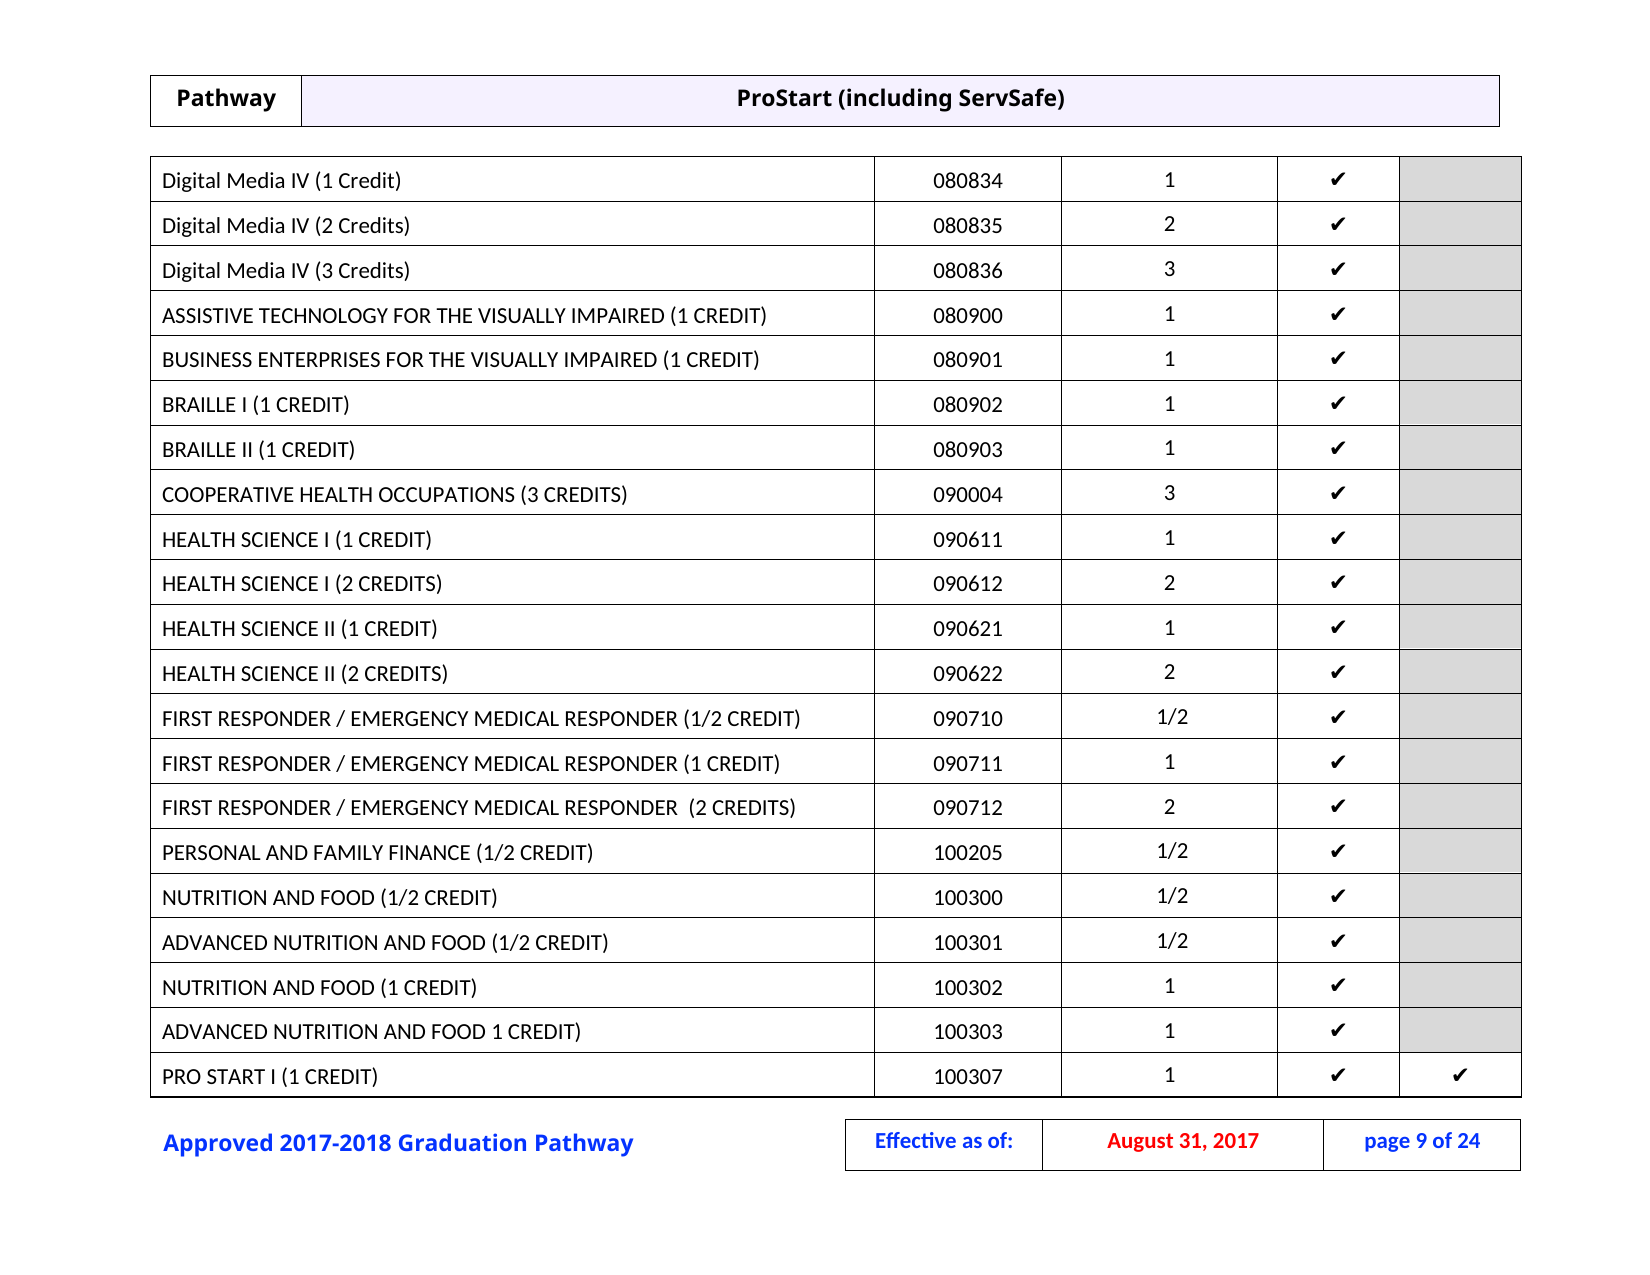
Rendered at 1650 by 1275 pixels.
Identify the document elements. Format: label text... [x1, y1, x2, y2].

table_cell [1400, 470, 1521, 514]
table_cell 080834 [875, 157, 1061, 201]
table_cell NUTRITION AND FOOD (1 CREDIT) [151, 963, 874, 1007]
table_cell 090712 [875, 784, 1061, 828]
table_cell 100307 [875, 1053, 1061, 1096]
table_cell 090004 [875, 470, 1061, 514]
table_cell ✔ [1278, 157, 1399, 201]
table_cell [1400, 605, 1521, 648]
table_cell [1400, 694, 1521, 738]
table_cell ✔ [1278, 963, 1399, 1007]
table_cell 1 [1062, 291, 1277, 335]
table_cell 090611 [875, 515, 1061, 559]
table_cell [1400, 650, 1521, 693]
table_cell 090621 [875, 605, 1061, 648]
table_cell NUTRITION AND FOOD (1/2 CREDIT) [151, 874, 874, 917]
table_cell 1 [1062, 381, 1277, 424]
table_cell ✔ [1278, 202, 1399, 245]
table_cell 080902 [875, 381, 1061, 424]
table_cell [1400, 336, 1521, 380]
table_cell 100303 [875, 1008, 1061, 1052]
table_cell ✔ [1278, 605, 1399, 648]
table_cell 080903 [875, 426, 1061, 469]
table_cell PRO START I (1 CREDIT) [151, 1053, 874, 1096]
table_cell Digital Media IV (2 Credits) [151, 202, 874, 245]
table_cell 1 [1062, 426, 1277, 469]
table_cell FIRST RESPONDER / EMERGENCY MEDICAL RESPONDER (1 CREDIT) [151, 739, 874, 783]
table_cell ✔ [1278, 246, 1399, 290]
table_cell FIRST RESPONDER / EMERGENCY MEDICAL RESPONDER (1/2 CREDIT) [151, 694, 874, 738]
table_cell HEALTH SCIENCE II (2 CREDITS) [151, 650, 874, 693]
table_cell 1/2 [1062, 874, 1277, 917]
table_cell [1400, 157, 1521, 201]
table_cell 1 [1062, 963, 1277, 1007]
table_cell ✔ [1278, 381, 1399, 424]
table_cell [1400, 918, 1521, 962]
table_cell ✔ [1278, 291, 1399, 335]
table_cell 1/2 [1062, 694, 1277, 738]
table_cell ADVANCED NUTRITION AND FOOD 1 CREDIT) [151, 1008, 874, 1052]
table_cell ✔ [1278, 1008, 1399, 1052]
table_cell 090710 [875, 694, 1061, 738]
table_cell 2 [1062, 202, 1277, 245]
table_cell [1400, 381, 1521, 424]
table_cell 090622 [875, 650, 1061, 693]
table_cell ADVANCED NUTRITION AND FOOD (1/2 CREDIT) [151, 918, 874, 962]
table_cell ✔ [1278, 650, 1399, 693]
table_cell HEALTH SCIENCE II (1 CREDIT) [151, 605, 874, 648]
table_cell 1 [1062, 515, 1277, 559]
table_cell ✔ [1278, 426, 1399, 469]
table_cell ✔ [1400, 1053, 1521, 1096]
table_cell 3 [1062, 470, 1277, 514]
table_cell 090711 [875, 739, 1061, 783]
table_cell HEALTH SCIENCE I (2 CREDITS) [151, 560, 874, 604]
table_cell 2 [1062, 560, 1277, 604]
table_cell 080835 [875, 202, 1061, 245]
table_cell ✔ [1278, 918, 1399, 962]
table_cell BRAILLE I (1 CREDIT) [151, 381, 874, 424]
table_cell 1 [1062, 1008, 1277, 1052]
table_cell PERSONAL AND FAMILY FINANCE (1/2 CREDIT) [151, 829, 874, 872]
table_cell [1400, 1008, 1521, 1052]
table_cell Digital Media IV (1 Credit) [151, 157, 874, 201]
table_cell 100302 [875, 963, 1061, 1007]
table_cell [1400, 291, 1521, 335]
table_cell 100300 [875, 874, 1061, 917]
table_cell ✔ [1278, 1053, 1399, 1096]
table_cell ✔ [1278, 470, 1399, 514]
table_cell 1 [1062, 1053, 1277, 1096]
table_cell 100301 [875, 918, 1061, 962]
table_cell ✔ [1278, 874, 1399, 917]
table_cell 080900 [875, 291, 1061, 335]
table_cell [1400, 874, 1521, 917]
table_cell 1 [1062, 605, 1277, 648]
table_cell 1/2 [1062, 918, 1277, 962]
table_cell ✔ [1278, 739, 1399, 783]
table_cell ✔ [1278, 336, 1399, 380]
table_cell ✔ [1278, 515, 1399, 559]
table_cell [1400, 246, 1521, 290]
table_cell 080836 [875, 246, 1061, 290]
table_cell Digital Media IV (3 Credits) [151, 246, 874, 290]
table_cell 100205 [875, 829, 1061, 872]
table_cell COOPERATIVE HEALTH OCCUPATIONS (3 CREDITS) [151, 470, 874, 514]
table_cell [1400, 784, 1521, 828]
table_cell 090612 [875, 560, 1061, 604]
table_cell [1400, 560, 1521, 604]
table_cell ASSISTIVE TECHNOLOGY FOR THE VISUALLY IMPAIRED (1 CREDIT) [151, 291, 874, 335]
table_cell ✔ [1278, 560, 1399, 604]
table_cell [1400, 739, 1521, 783]
table_cell ✔ [1278, 829, 1399, 872]
table_cell 1 [1062, 157, 1277, 201]
table_cell 1/2 [1062, 829, 1277, 872]
table_cell [1400, 426, 1521, 469]
table_cell [1400, 829, 1521, 872]
table_cell 2 [1062, 650, 1277, 693]
table_cell [1400, 515, 1521, 559]
table_cell ✔ [1278, 784, 1399, 828]
table_cell ✔ [1278, 694, 1399, 738]
table_cell 3 [1062, 246, 1277, 290]
table_cell HEALTH SCIENCE I (1 CREDIT) [151, 515, 874, 559]
table_cell [1400, 202, 1521, 245]
table_cell 1 [1062, 336, 1277, 380]
table_cell [1400, 963, 1521, 1007]
table_cell FIRST RESPONDER / EMERGENCY MEDICAL RESPONDER (2 CREDITS) [151, 784, 874, 828]
table_cell 2 [1062, 784, 1277, 828]
table_cell 080901 [875, 336, 1061, 380]
table_cell BUSINESS ENTERPRISES FOR THE VISUALLY IMPAIRED (1 CREDIT) [151, 336, 874, 380]
table_cell 1 [1062, 739, 1277, 783]
table_cell BRAILLE II (1 CREDIT) [151, 426, 874, 469]
